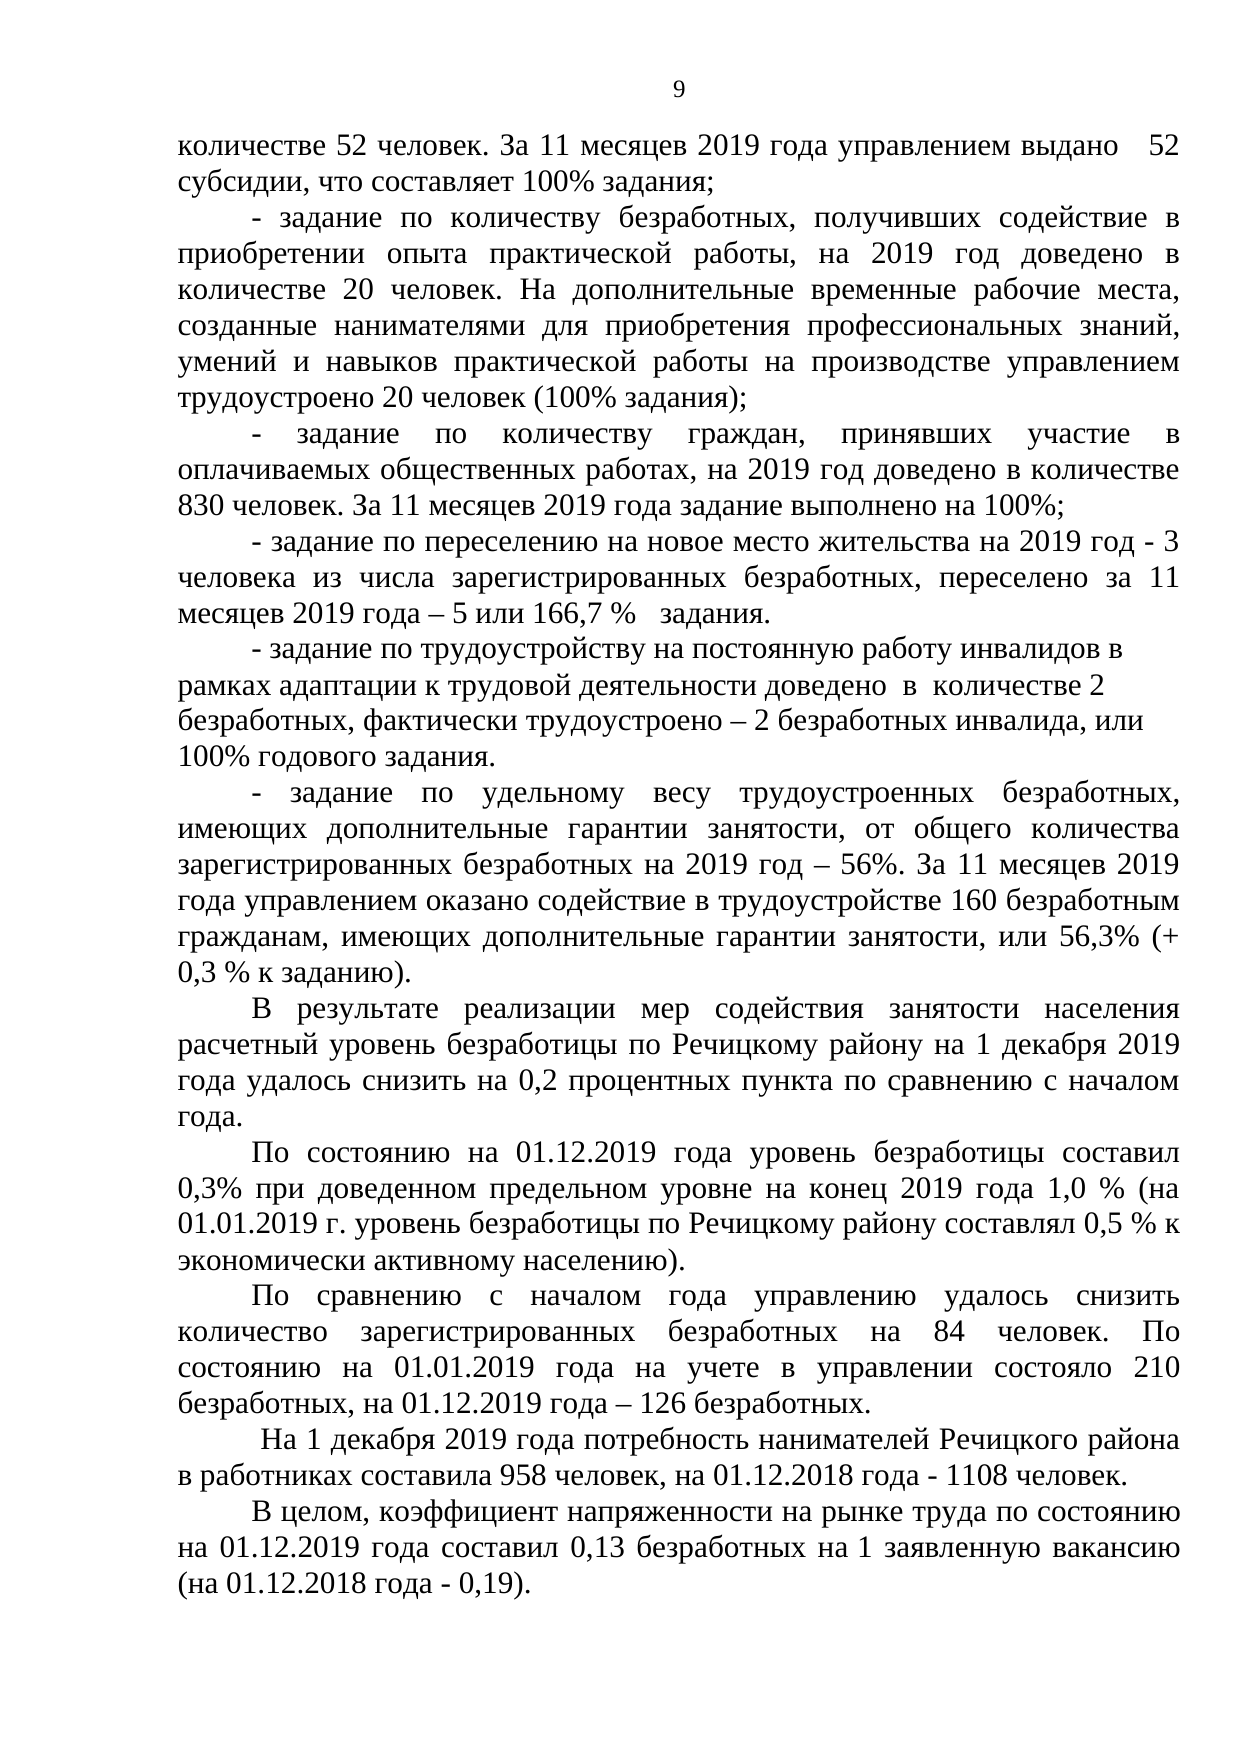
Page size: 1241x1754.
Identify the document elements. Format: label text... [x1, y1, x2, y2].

text В результате реализации мер содействия занятости населения расчетный уровень безработицы по Речицкому району на 1 декабря 2019 года удалось снизить на 0,2 процентных пункта по сравнению с началом года. [177, 989, 1181, 1133]
text - задание по количеству безработных, получивших содействие в приобретении опыта практической работы, на 2019 год доведено в количестве 20 человек. На дополнительные временные рабочие места, созданные нанимателями для приобретения профессиональных знаний, умений и навыков практической работы на производстве управлением трудоустроено 20 человек (100% задания); [177, 198, 1181, 414]
text - задание по количеству граждан, принявших участие в оплачиваемых общественных работах, на 2019 год доведено в количестве 830 человек. За 11 месяцев 2019 года задание выполнено на 100%; [177, 414, 1181, 522]
text На 1 декабря 2019 года потребность нанимателей Речицкого района в работниках составила 958 человек, на 01.12.2018 года - 1108 человек. [177, 1420, 1181, 1492]
text В целом, коэффициент напряженности на рынке труда по состоянию на 01.12.2019 года составил 0,13 безработных на 1 заявленную вакансию (на 01.12.2018 года - 0,19). [177, 1492, 1181, 1600]
text - задание по трудоустройству на постоянную работу инвалидов в рамках адаптации к трудовой деятельности доведено в количестве 2 безработных, фактически трудоустроено – 2 безработных инвалида, или 100% годового задания. [177, 630, 1181, 773]
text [177, 127, 1181, 198]
text По состоянию на 01.12.2019 года уровень безработицы составил 0,3% при доведенном предельном уровне на конец 2019 года 1,0 % (на 01.01.2019 г. уровень безработицы по Речицкому району составлял 0,5 % к экономически активному населению). [177, 1133, 1181, 1277]
text - задание по переселению на новое место жительства на 2019 год - 3 человека из числа зарегистрированных безработных, переселено за 11 месяцев 2019 года – 5 или 166,7 % задания. [177, 522, 1181, 630]
text По сравнению с началом года управлению удалось снизить количество зарегистрированных безработных на 84 человек. По состоянию на 01.01.2019 года на учете в управлении состояло 210 безработных, на 01.12.2019 года – 126 безработных. [177, 1277, 1181, 1420]
text - задание по удельному весу трудоустроенных безработных, имеющих дополнительные гарантии занятости, от общего количества зарегистрированных безработных на 2019 год – 56%. За 11 месяцев 2019 года управлением оказано содействие в трудоустройстве 160 безработным гражданам, имеющих дополнительные гарантии занятости, или 56,3% (+ 0,3 % к заданию). [177, 773, 1181, 989]
